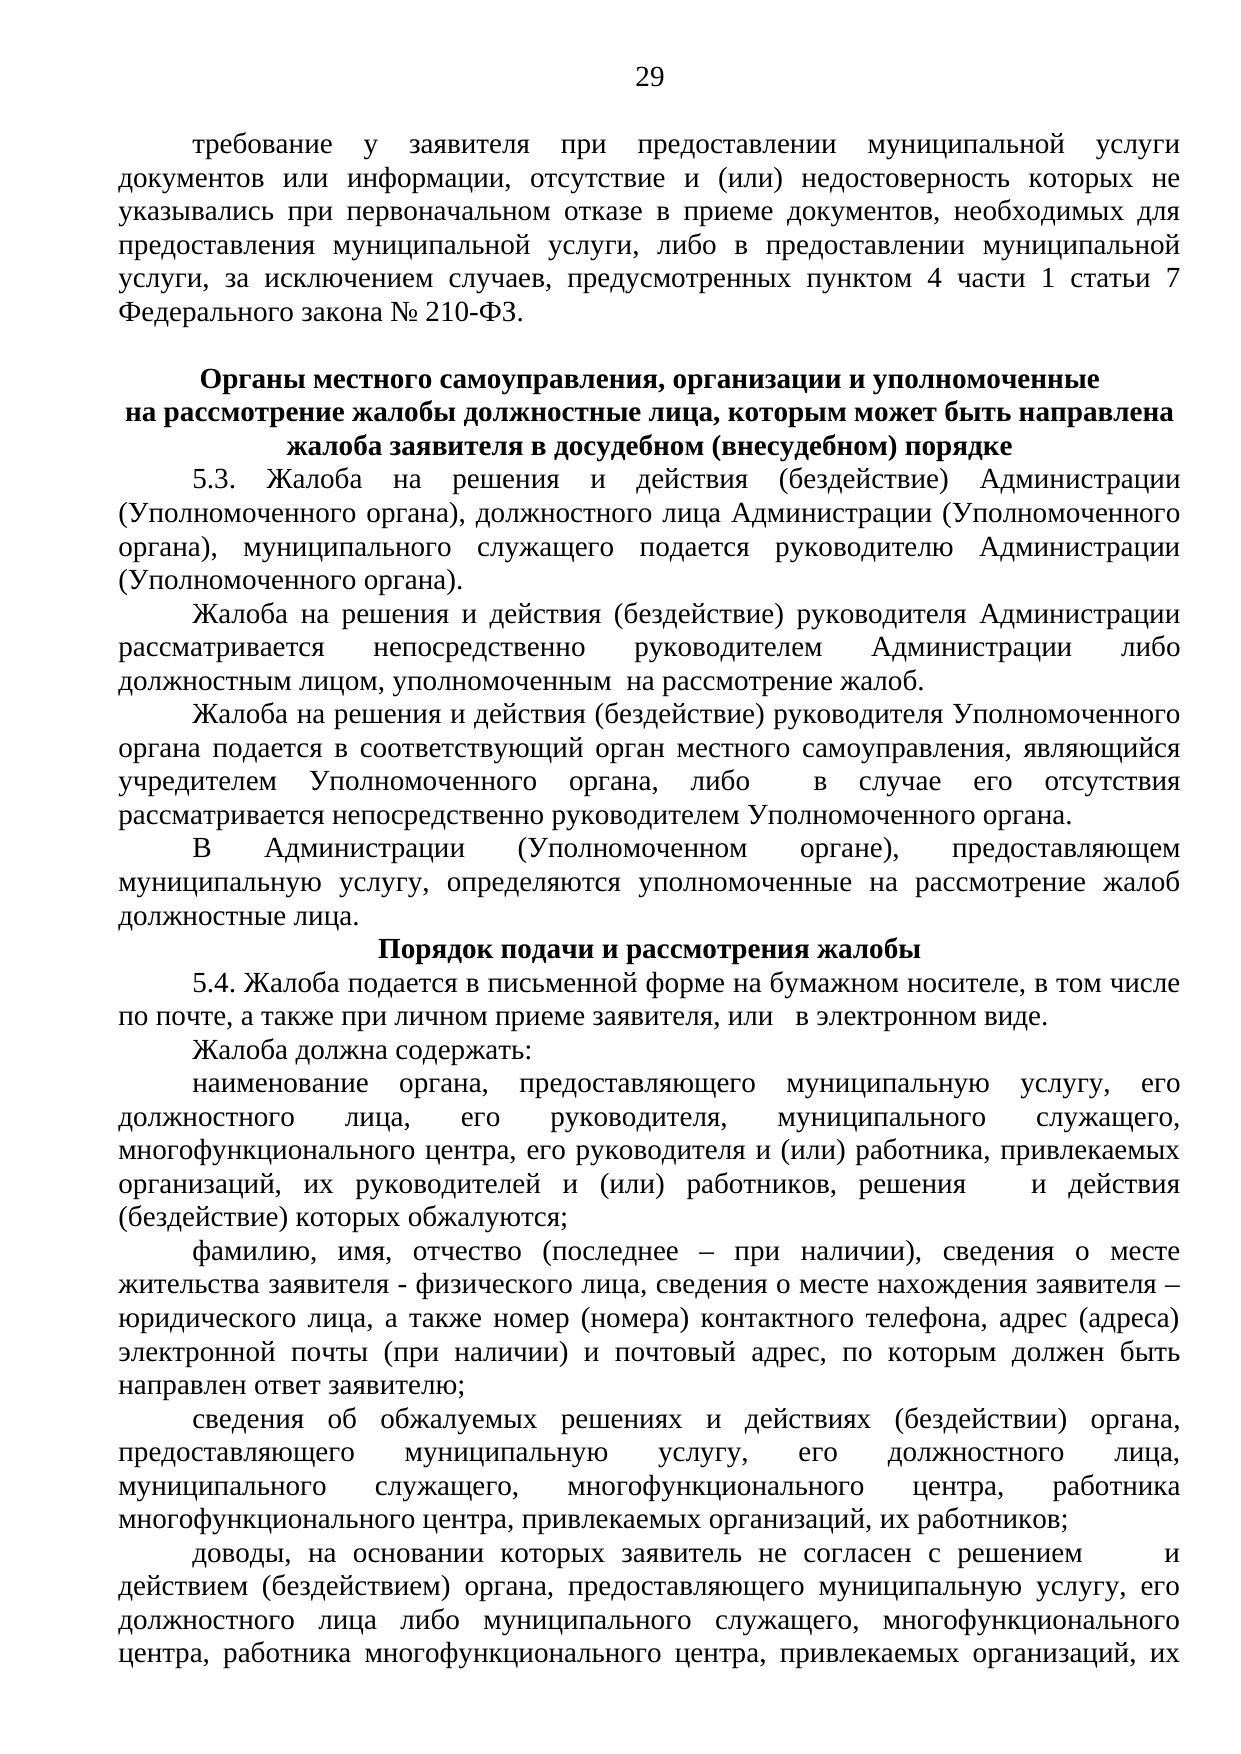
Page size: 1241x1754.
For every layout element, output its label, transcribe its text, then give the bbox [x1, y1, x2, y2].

text на рассмотрение жалобы должностные лица, которым может быть направлена жалоба заявителя в досудебном (внесудебном) порядке [118, 394, 1181, 462]
text 5.4. Жалоба подается в письменной форме на бумажном носителе, в том числе по почте, а также при личном приеме заявителя, или в электронном виде. [118, 965, 1181, 1032]
text фамилию, имя, отчество (последнее – при наличии), сведения о месте жительства заявителя - физического лица, сведения о месте нахождения заявителя – юридического лица, а также номер (номера) контактного телефона, адрес (адреса) электронной почты (при наличии) и почтовый адрес, по которым должен быть направлен ответ заявителю; [118, 1233, 1181, 1401]
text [118, 1535, 1181, 1669]
text Жалоба должна содержать: [118, 1032, 1181, 1065]
text Жалоба на решения и действия (бездействие) руководителя Уполномоченного органа подается в соответствующий орган местного самоуправления, являющийся учредителем Уполномоченного органа, либо в случае его отсутствия рассматривается непосредственно руководителем Уполномоченного органа. [118, 696, 1181, 831]
text сведения об обжалуемых решениях и действиях (бездействии) органа, предоставляющего муниципальную услугу, его должностного лица, муниципального служащего, многофункционального центра, работника многофункционального центра, привлекаемых организаций, их работников; [118, 1401, 1181, 1535]
text Жалоба на решения и действия (бездействие) руководителя Администрации рассматривается непосредственно руководителем Администрации либо должностным лицом, уполномоченным на рассмотрение жалоб. [118, 596, 1181, 696]
text Порядок подачи и рассмотрения жалобы [118, 931, 1181, 965]
text требование у заявителя при предоставлении муниципальной услуги документов или информации, отсутствие и (или) недостоверность которых не указывались при первоначальном отказе в приеме документов, необходимых для предоставления муниципальной услуги, либо в предоставлении муниципальной услуги, за исключением случаев, предусмотренных пунктом 4 части 1 статьи 7 Федерального закона № 210-ФЗ. [118, 126, 1181, 327]
text В Администрации (Уполномоченном органе), предоставляющем муниципальную услугу, определяются уполномоченные на рассмотрение жалоб должностные лица. [118, 831, 1181, 931]
text наименование органа, предоставляющего муниципальную услугу, его должностного лица, его руководителя, муниципального служащего, многофункционального центра, его руководителя и (или) работника, привлекаемых организаций, их руководителей и (или) работников, решения и действия (бездействие) которых обжалуются; [118, 1065, 1181, 1233]
text 5.3. Жалоба на решения и действия (бездействие) Администрации (Уполномоченного органа), должностного лица Администрации (Уполномоченного органа), муниципального служащего подается руководителю Администрации (Уполномоченного органа). [118, 462, 1181, 596]
text Органы местного самоуправления, организации и уполномоченные [118, 361, 1181, 394]
